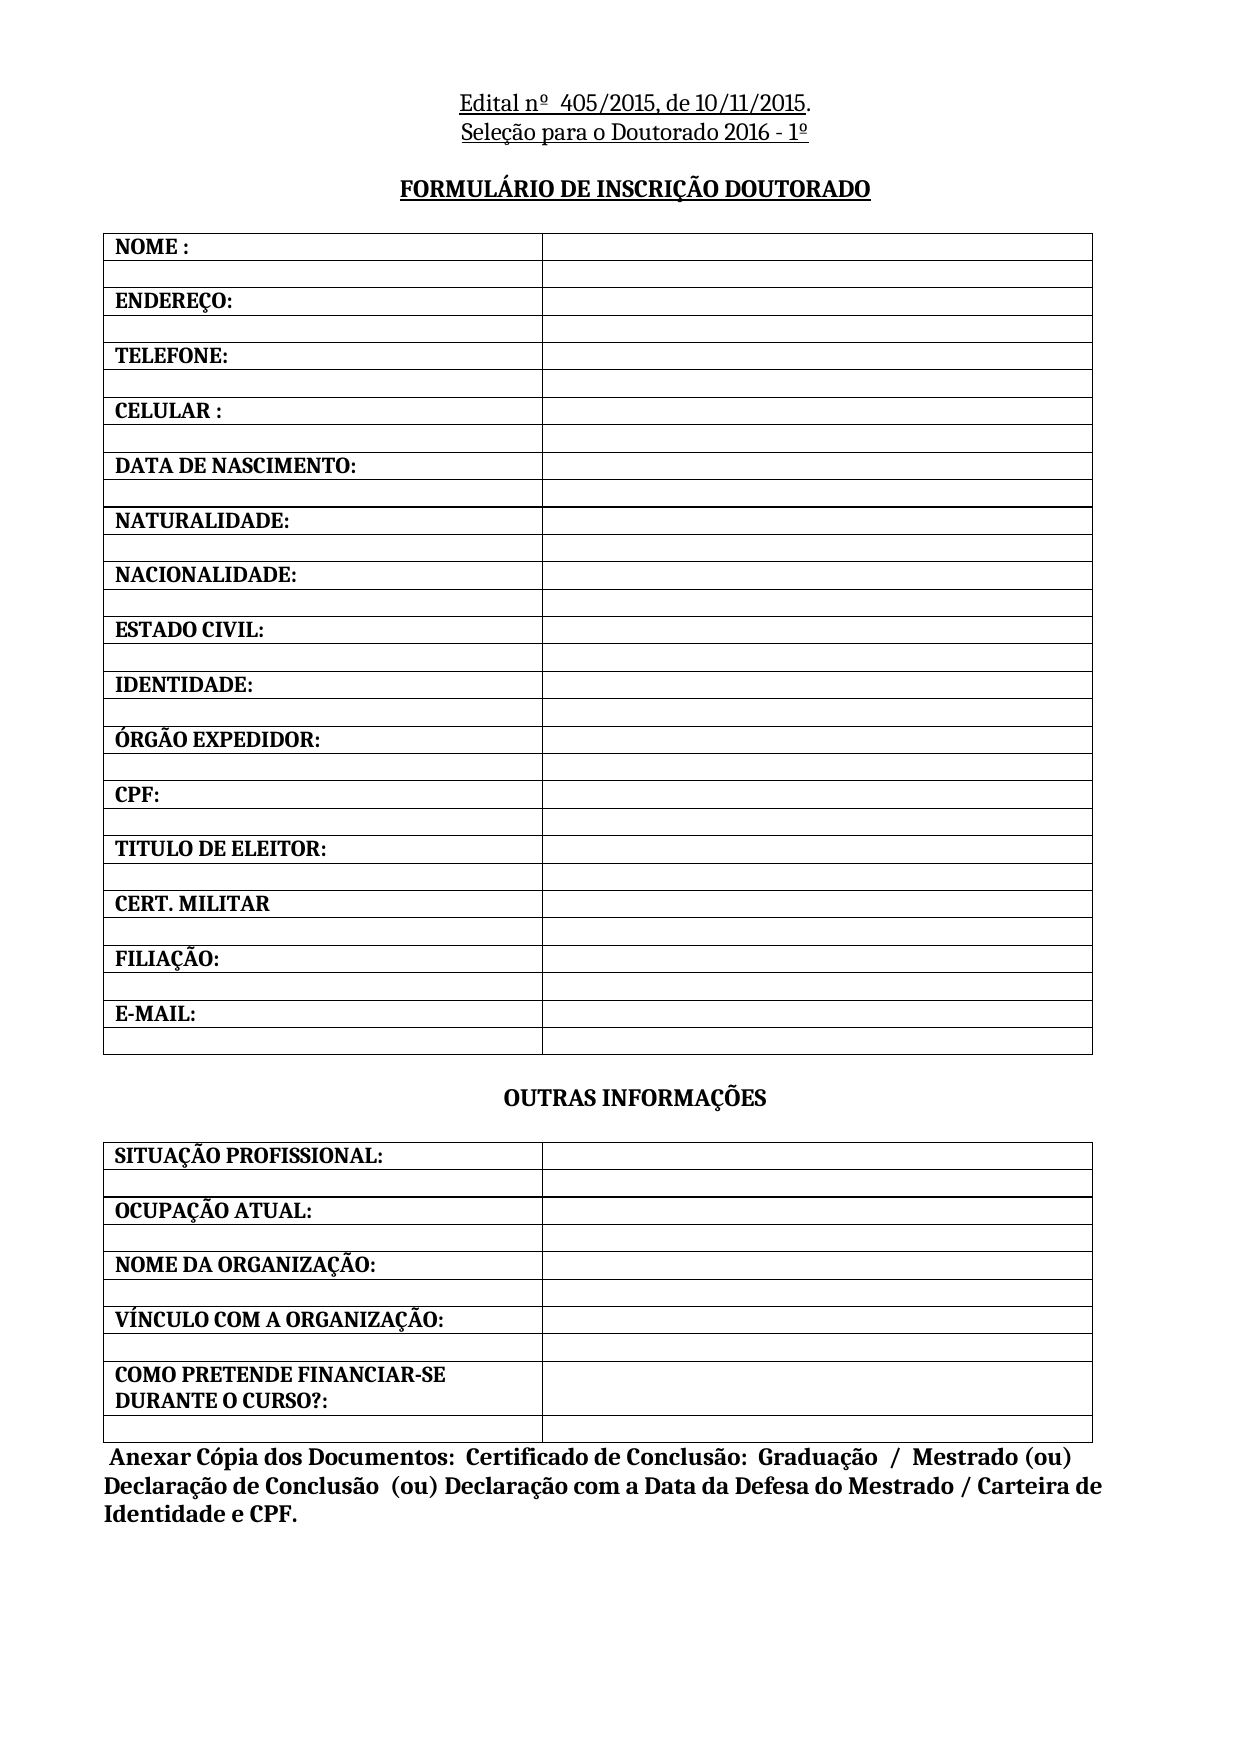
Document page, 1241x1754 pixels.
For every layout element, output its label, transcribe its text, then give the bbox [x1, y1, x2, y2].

table_cell NOME DA ORGANIZAÇÃO: [104, 1252, 542, 1278]
table_cell [104, 425, 542, 452]
table_cell [543, 425, 1092, 452]
table_cell [543, 1028, 1092, 1054]
table_cell [543, 261, 1092, 287]
table_cell [543, 1252, 1092, 1278]
table_cell [104, 864, 542, 890]
table_cell NACIONALIDADE: [104, 562, 542, 588]
table_cell [104, 535, 542, 561]
text Seleção para o Doutorado 2016 - 1º [103, 117, 1167, 146]
table_cell [543, 1307, 1092, 1333]
table_cell [104, 973, 542, 999]
table_cell [543, 1170, 1092, 1196]
table_cell [543, 644, 1092, 671]
table_cell [543, 699, 1092, 726]
text OUTRAS INFORMAÇÕES [103, 1084, 1167, 1113]
table_cell [543, 1280, 1092, 1306]
table_cell [543, 1225, 1092, 1251]
table_cell [104, 261, 542, 287]
text Anexar Cópia dos Documentos: Certificado de Conclusão: Graduação / Mestrado (ou) Declaração de Conclusão (ou) Declaração com a Data da Defesa do Mestrado / Carteira de Identidade e CPF. [103, 1443, 1167, 1529]
table_cell IDENTIDADE: [104, 672, 542, 698]
table_cell [543, 316, 1092, 342]
table_cell [104, 1416, 542, 1442]
table_cell [543, 781, 1092, 808]
table_cell [543, 672, 1092, 698]
table_cell [104, 918, 542, 945]
table_cell FILIAÇÃO: [104, 946, 542, 972]
table_cell NATURALIDADE: [104, 508, 542, 534]
table_cell [543, 1001, 1092, 1027]
table_cell [104, 316, 542, 342]
table_cell ENDEREÇO: [104, 288, 542, 314]
table_cell [543, 836, 1092, 862]
table_cell [104, 1334, 542, 1361]
table_cell [543, 754, 1092, 780]
table_cell [543, 535, 1092, 561]
table_cell ÓRGÃO EXPEDIDOR: [104, 727, 542, 753]
table_cell OCUPAÇÃO ATUAL: [104, 1198, 542, 1224]
table_cell [543, 891, 1092, 917]
table_cell [104, 480, 542, 506]
table_cell [543, 288, 1092, 314]
text Edital nº 405/2015, de 10/11/2015. [103, 89, 1167, 117]
table_cell [543, 727, 1092, 753]
table_cell [543, 343, 1092, 369]
table_cell [543, 918, 1092, 945]
table_cell [104, 754, 542, 780]
table_cell [104, 699, 542, 726]
table_cell [543, 973, 1092, 999]
table_header SITUAÇÃO PROFISSIONAL: [104, 1143, 542, 1169]
table_cell [543, 508, 1092, 534]
table_cell ESTADO CIVIL: [104, 617, 542, 643]
table_cell [543, 398, 1092, 424]
table_cell COMO PRETENDE FINANCIAR-SE DURANTE O CURSO?: [104, 1362, 542, 1414]
table_cell [543, 480, 1092, 506]
table_cell CELULAR : [104, 398, 542, 424]
table_header [543, 1143, 1092, 1169]
table_cell [543, 1334, 1092, 1361]
table_cell [104, 1170, 542, 1196]
table_cell DATA DE NASCIMENTO: [104, 453, 542, 479]
table_cell [104, 370, 542, 397]
table_cell [543, 1198, 1092, 1224]
text FORMULÁRIO DE INSCRIÇÃO DOUTORADO [103, 175, 1167, 204]
table_cell [543, 453, 1092, 479]
table_cell TITULO DE ELEITOR: [104, 836, 542, 862]
table_header NOME : [104, 234, 542, 260]
table_cell [104, 1028, 542, 1054]
table_cell [543, 370, 1092, 397]
table_cell [543, 1362, 1092, 1414]
table_cell CPF: [104, 781, 542, 808]
table_cell [543, 617, 1092, 643]
table_cell VÍNCULO COM A ORGANIZAÇÃO: [104, 1307, 542, 1333]
table_cell [543, 946, 1092, 972]
table_cell [104, 1280, 542, 1306]
table_cell [104, 644, 542, 671]
table_cell [543, 864, 1092, 890]
table_cell [543, 590, 1092, 616]
table_cell [104, 590, 542, 616]
table_cell [104, 809, 542, 835]
table_cell TELEFONE: [104, 343, 542, 369]
table_cell [104, 1225, 542, 1251]
table_cell [543, 809, 1092, 835]
table_cell [543, 562, 1092, 588]
table_cell [543, 1416, 1092, 1442]
table_cell E-MAIL: [104, 1001, 542, 1027]
table_cell CERT. MILITAR [104, 891, 542, 917]
table_header [543, 234, 1092, 260]
